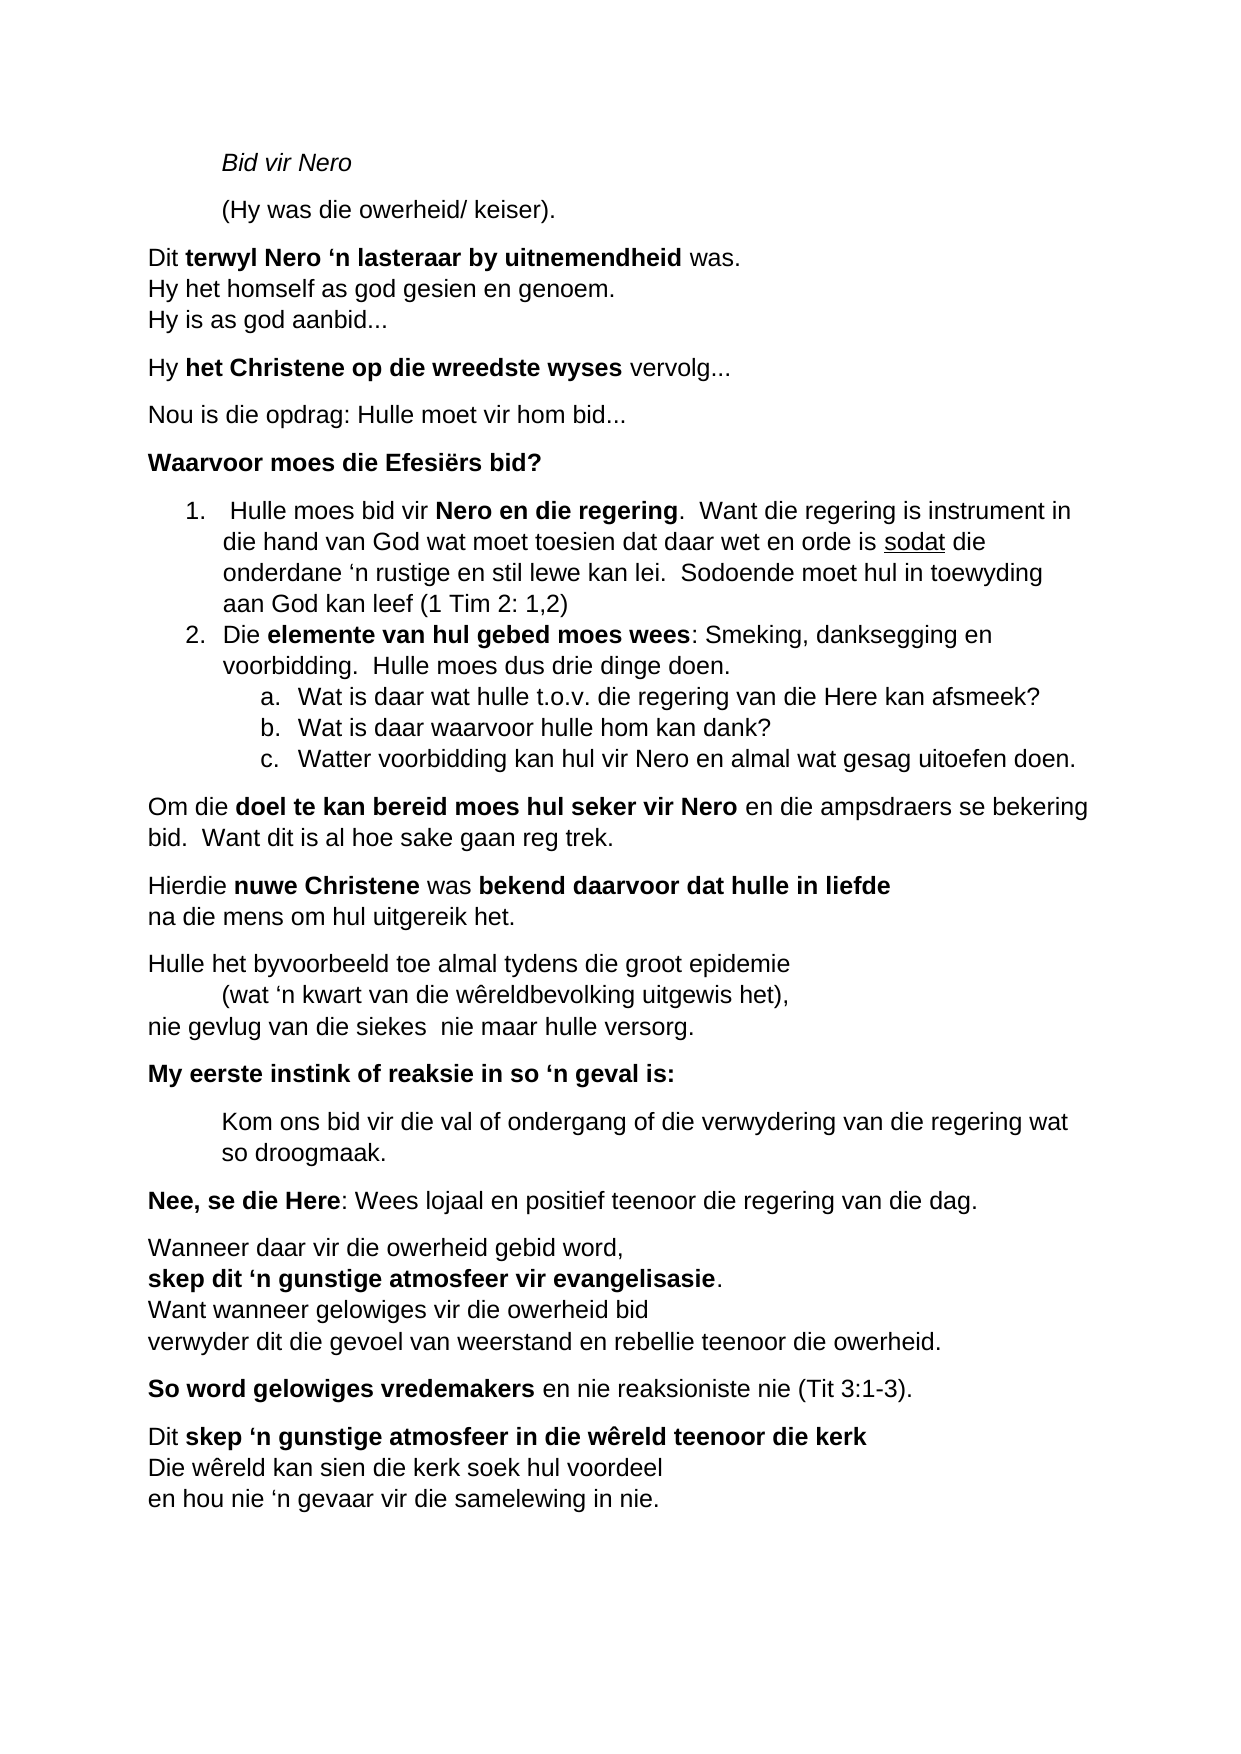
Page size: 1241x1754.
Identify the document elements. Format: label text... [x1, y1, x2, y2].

list Watter voorbidding kan hul vir Nero en almal wat gesag uitoefen doen. [260, 744, 1093, 773]
text Wanneer daar vir die owerheid gebid word, skep dit ‘n gunstige atmosfeer vir evangelisasie. Want wanneer gelowiges vir die owerheid bid verwyder dit die gevoel van weerstand en rebellie teenoor die owerheid. [148, 1233, 1093, 1355]
text Dit skep ‘n gunstige atmosfeer in die wêreld teenoor die kerk Die wêreld kan sien die kerk soek hul voordeel en hou nie ‘n gevaar vir die samelewing in nie. [148, 1422, 1093, 1513]
text Bid vir Nero [221, 148, 1093, 176]
list Hulle moes bid vir Nero en die regering. Want die regering is instrument in die hand van God wat moet toesien dat daar wet en orde is sodat die onderdane ‘n rustige en stil lewe kan lei. Sodoende moet hul in toewyding aan God kan leef (1 Tim 2: 1,2) [185, 496, 1093, 618]
text Nee, se die Here: Wees lojaal en positief teenoor die regering van die dag. [148, 1186, 1093, 1214]
text Kom ons bid vir die val of ondergang of die verwydering van die regering wat so droogmaak. [221, 1107, 1093, 1167]
text My eerste instink of reaksie in so ‘n geval is: [148, 1059, 1093, 1088]
text Hy het Christene op die wreedste wyses vervolg... [148, 353, 1093, 382]
text Hierdie nuwe Christene was bekend daarvoor dat hulle in liefde na die mens om hul uitgereik het. [148, 871, 1093, 931]
list Wat is daar waarvoor hulle hom kan dank? [260, 713, 1093, 742]
text Dit terwyl Nero ‘n lasteraar by uitnemendheid was. Hy het homself as god gesien en genoem. Hy is as god aanbid... [148, 243, 1093, 334]
text Om die doel te kan bereid moes hul seker vir Nero en die ampsdraers se bekering bid. Want dit is al hoe sake gaan reg trek. [148, 792, 1093, 852]
text (Hy was die owerheid/ keiser). [221, 195, 1093, 224]
text Waarvoor moes die Efesiërs bid? [148, 448, 1093, 477]
text Hulle het byvoorbeeld toe almal tydens die groot epidemie (wat ‘n kwart van die wêreldbevolking uitgewis het), nie gevlug van die siekes nie maar hulle versorg. [148, 949, 1093, 1040]
list Die elemente van hul gebed moes wees: Smeking, danksegging en voorbidding. Hulle moes dus drie dinge doen. [185, 620, 1093, 680]
text So word gelowiges vredemakers en nie reaksioniste nie (Tit 3:1-3). [148, 1374, 1093, 1403]
list Wat is daar wat hulle t.o.v. die regering van die Here kan afsmeek? [260, 682, 1093, 711]
text Nou is die opdrag: Hulle moet vir hom bid... [148, 401, 1093, 429]
